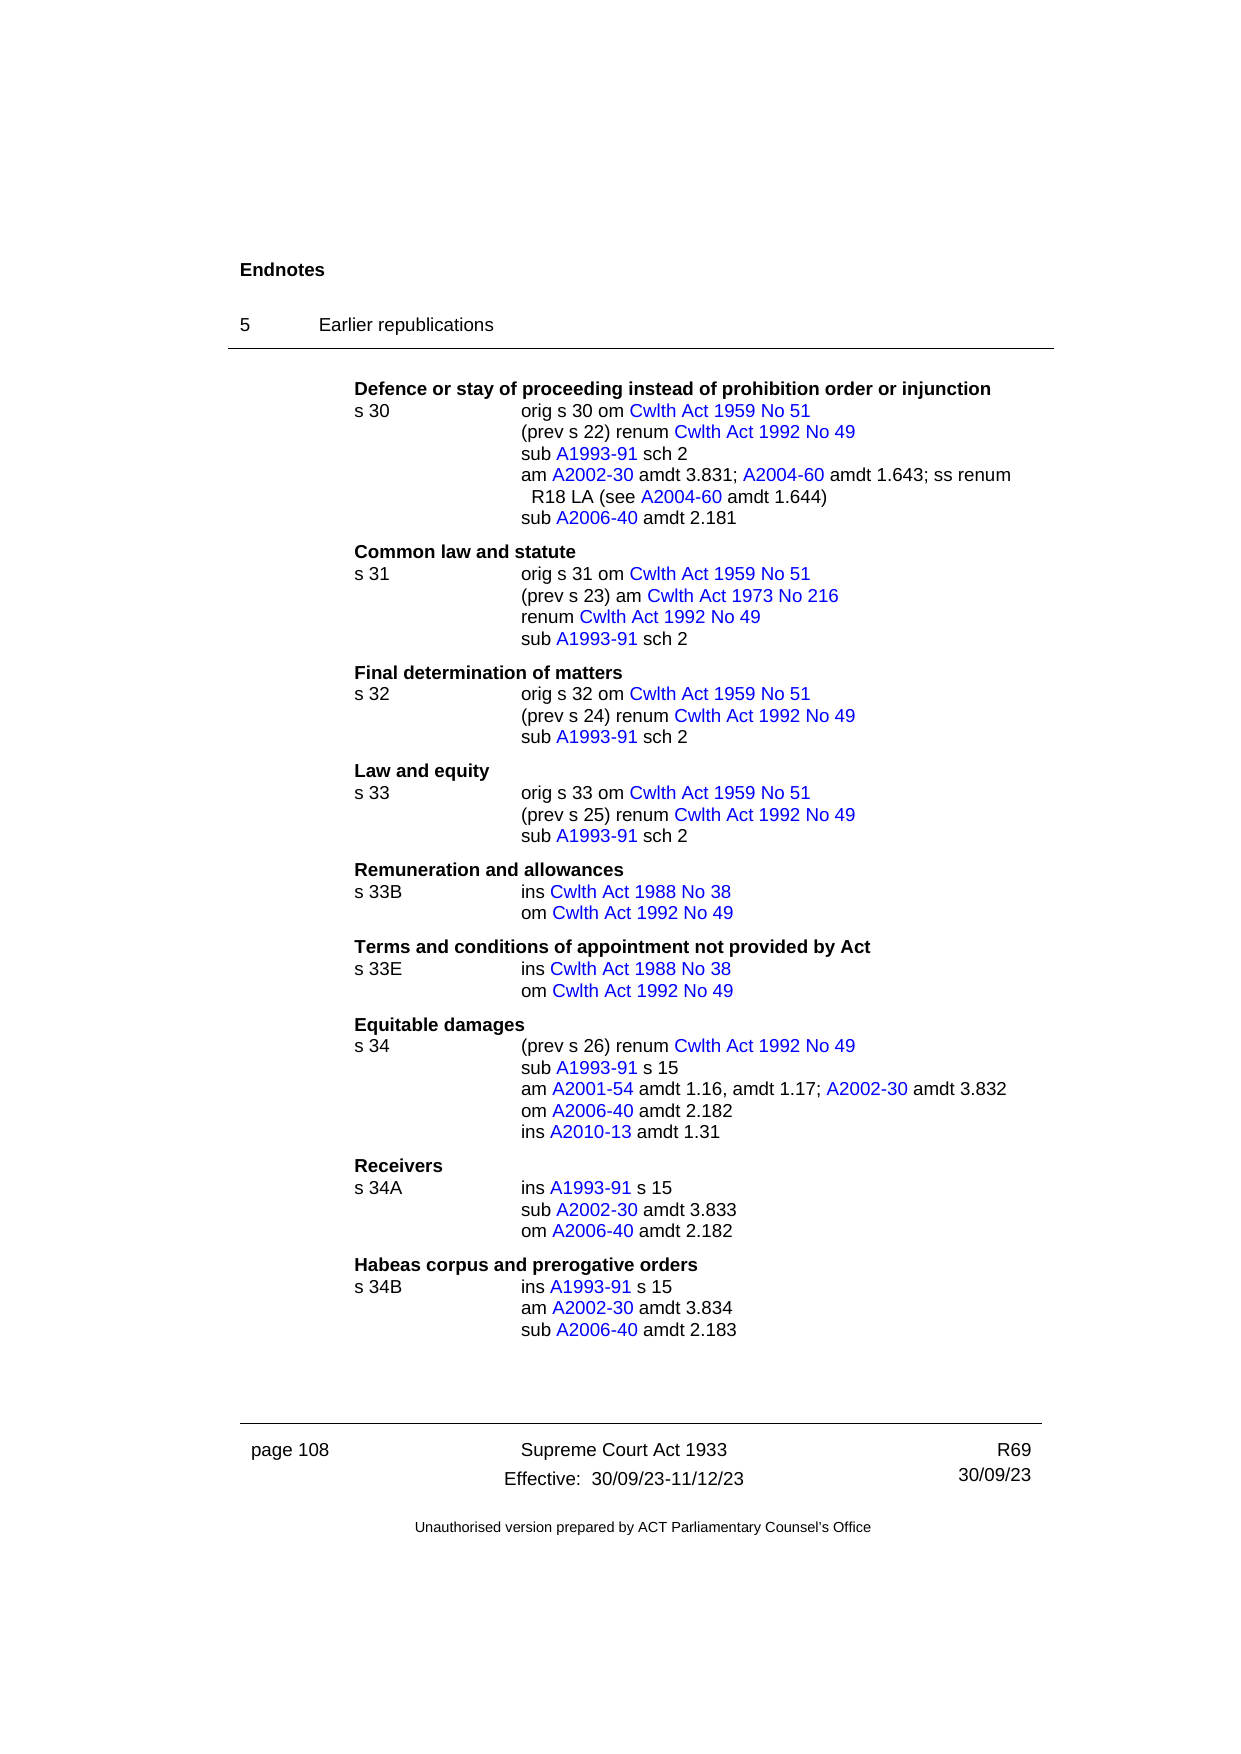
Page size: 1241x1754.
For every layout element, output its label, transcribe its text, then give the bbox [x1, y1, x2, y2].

text s 34B ins A1993-91 s 15 [354, 1276, 1042, 1297]
text s 31 orig s 31 om Cwlth Act 1959 No 51 [354, 563, 1042, 584]
text Remuneration and allowances [354, 859, 1042, 881]
text sub A2006-40 amdt 2.183 [354, 1319, 1042, 1340]
text Defence or stay of proceeding instead of prohibition order or injunction [354, 378, 1042, 399]
text sub A2002-30 amdt 3.833 [354, 1198, 1042, 1220]
text Law and equity [354, 760, 1042, 782]
text s 30 orig s 30 om Cwlth Act 1959 No 51 [354, 399, 1042, 421]
text s 33B ins Cwlth Act 1988 No 38 [354, 881, 1042, 902]
text am A2001-54 amdt 1.16, amdt 1.17; A2002-30 amdt 3.832 [354, 1078, 1042, 1100]
text renum Cwlth Act 1992 No 49 [354, 606, 1042, 627]
text (prev s 22) renum Cwlth Act 1992 No 49 [354, 421, 1042, 442]
text sub A1993-91 sch 2 [354, 825, 1042, 847]
text Receivers [354, 1155, 1042, 1177]
text om A2006-40 amdt 2.182 [354, 1100, 1042, 1121]
text s 34 (prev s 26) renum Cwlth Act 1992 No 49 [354, 1035, 1042, 1057]
text s 34A ins A1993-91 s 15 [354, 1177, 1042, 1198]
text (prev s 25) renum Cwlth Act 1992 No 49 [354, 803, 1042, 825]
text Common law and statute [354, 541, 1042, 563]
text s 33E ins Cwlth Act 1988 No 38 [354, 958, 1042, 979]
text am A2002-30 amdt 3.834 [354, 1297, 1042, 1319]
text om A2006-40 amdt 2.182 [354, 1220, 1042, 1242]
text sub A1993-91 sch 2 [354, 627, 1042, 649]
text Equitable damages [354, 1013, 1042, 1035]
text (prev s 24) renum Cwlth Act 1992 No 49 [354, 705, 1042, 726]
text s 32 orig s 32 om Cwlth Act 1959 No 51 [354, 683, 1042, 705]
text sub A1993-91 s 15 [354, 1057, 1042, 1078]
text sub A1993-91 sch 2 [354, 442, 1042, 464]
text (prev s 23) am Cwlth Act 1973 No 216 [354, 584, 1042, 606]
text sub A1993-91 sch 2 [354, 726, 1042, 748]
text Final determination of matters [354, 662, 1042, 683]
text ins A2010-13 amdt 1.31 [354, 1121, 1042, 1143]
text sub A2006-40 amdt 2.181 [354, 507, 1042, 529]
text om Cwlth Act 1992 No 49 [354, 979, 1042, 1001]
text am A2002-30 amdt 3.831; A2004-60 amdt 1.643; ss renum R18 LA (see A2004-60 amdt 1.644) [354, 464, 1042, 507]
text om Cwlth Act 1992 No 49 [354, 902, 1042, 924]
text Habeas corpus and prerogative orders [354, 1254, 1042, 1276]
text Terms and conditions of appointment not provided by Act [354, 936, 1042, 958]
text s 33 orig s 33 om Cwlth Act 1959 No 51 [354, 782, 1042, 803]
